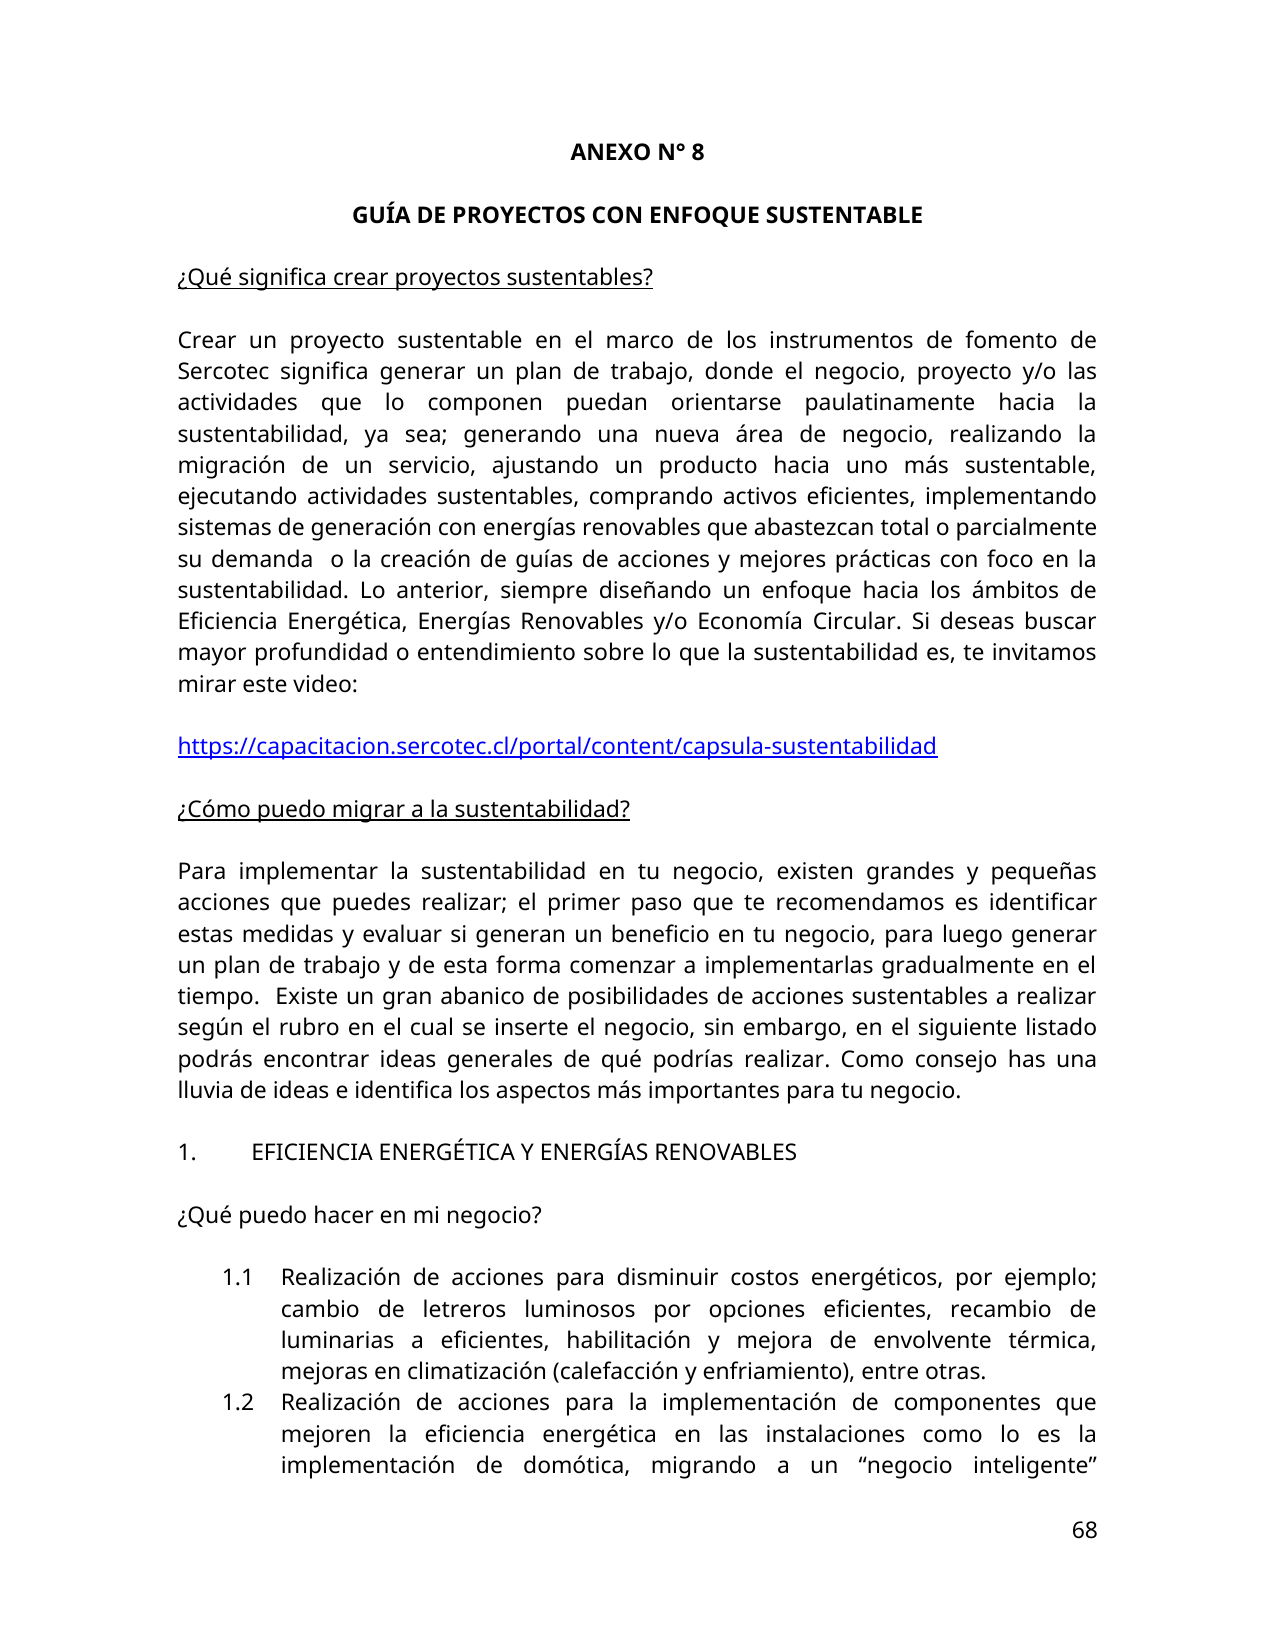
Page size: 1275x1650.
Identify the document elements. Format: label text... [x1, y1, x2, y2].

text 1.1 Realización de acciones para disminuir costos energéticos, por ejemplo; cambio de letreros luminosos por opciones eficientes, recambio de luminarias a eficientes, habilitación y mejora de envolvente térmica, mejoras en climatización (calefacción y enfriamiento), entre otras. [222, 1261, 1098, 1386]
text 1. EFICIENCIA ENERGÉTICA Y ENERGÍAS RENOVABLES [177, 1136, 1098, 1168]
text ANEXO N° 8 [177, 136, 1098, 168]
text Crear un proyecto sustentable en el marco de los instrumentos de fomento de Sercotec significa generar un plan de trabajo, donde el negocio, proyecto y/o las actividades que lo componen puedan orientarse paulatinamente hacia la sustentabilidad, ya sea; generando una nueva área de negocio, realizando la migración de un servicio, ajustando un producto hacia uno más sustentable, ejecutando actividades sustentables, comprando activos eficientes, implementando sistemas de generación con energías renovables que abastezcan total o parcialmente su demanda o la creación de guías de acciones y mejores prácticas con foco en la sustentabilidad. Lo anterior, siempre diseñando un enfoque hacia los ámbitos de Eficiencia Energética, Energías Renovables y/o Economía Circular. Si deseas buscar mayor profundidad o entendimiento sobre lo que la sustentabilidad es, te invitamos mirar este video: [177, 324, 1098, 699]
text https://capacitacion.sercotec.cl/portal/content/capsula-sustentabilidad [177, 730, 1098, 761]
text ¿Qué puedo hacer en mi negocio? [177, 1199, 1098, 1230]
text ¿Qué significa crear proyectos sustentables? [177, 261, 1098, 293]
text GUÍA DE PROYECTOS CON ENFOQUE SUSTENTABLE [177, 199, 1098, 230]
text Para implementar la sustentabilidad en tu negocio, existen grandes y pequeñas acciones que puedes realizar; el primer paso que te recomendamos es identificar estas medidas y evaluar si generan un beneficio en tu negocio, para luego generar un plan de trabajo y de esta forma comenzar a implementarlas gradualmente en el tiempo. Existe un gran abanico de posibilidades de acciones sustentables a realizar según el rubro en el cual se inserte el negocio, sin embargo, en el siguiente listado podrás encontrar ideas generales de qué podrías realizar. Como consejo has una lluvia de ideas e identifica los aspectos más importantes para tu negocio. [177, 855, 1098, 1105]
text ¿Cómo puedo migrar a la sustentabilidad? [177, 793, 1098, 824]
